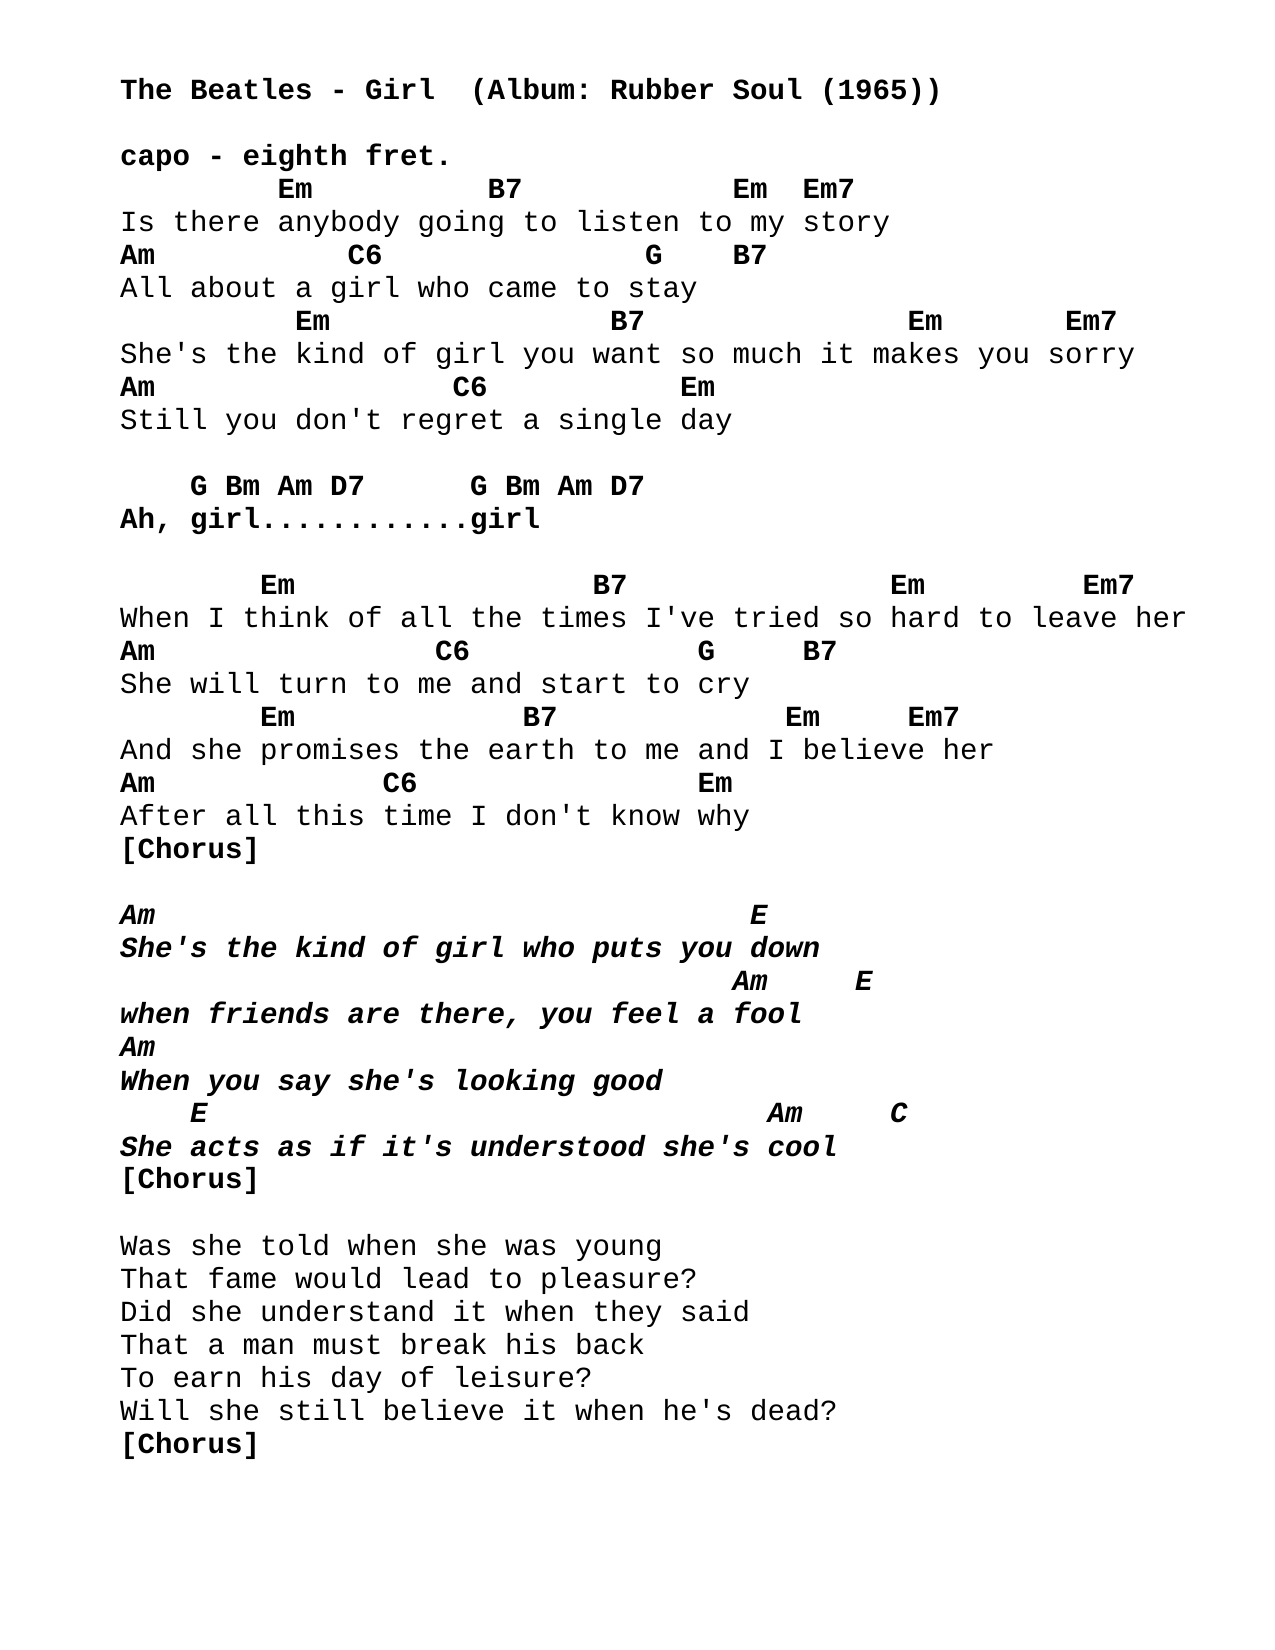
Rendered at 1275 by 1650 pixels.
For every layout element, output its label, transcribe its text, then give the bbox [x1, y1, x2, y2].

text [Chorus] [120, 1429, 1200, 1462]
text [Chorus] [120, 834, 1200, 867]
text And she promises the earth to me and I believe her [120, 735, 1200, 768]
text When you say she's looking good [120, 1066, 1200, 1099]
text Am [120, 1033, 1200, 1066]
text When I think of all the times I've tried so hard to leave her [120, 603, 1200, 636]
text Am C6 G B7 [120, 240, 1200, 273]
text Em B7 Em Em7 [120, 570, 1200, 603]
text Am C6 Em [120, 372, 1200, 405]
text Still you don't regret a single day [120, 405, 1200, 438]
text She's the kind of girl you want so much it makes you sorry [120, 339, 1200, 372]
text Am E [120, 967, 1200, 999]
text Am E [120, 901, 1200, 933]
text Em B7 Em Em7 [120, 174, 1200, 207]
text Did she understand it when they said [120, 1297, 1200, 1330]
text To earn his day of leisure? [120, 1363, 1200, 1396]
text Em B7 Em Em7 [120, 702, 1200, 735]
text Am C6 Em [120, 768, 1200, 801]
text E Am C [120, 1099, 1200, 1132]
text She will turn to me and start to cry [120, 669, 1200, 702]
text That fame would lead to pleasure? [120, 1264, 1200, 1297]
text G Bm Am D7 G Bm Am D7 [120, 471, 1200, 504]
text After all this time I don't know why [120, 801, 1200, 834]
text when friends are there, you feel a fool [120, 999, 1200, 1033]
text Is there anybody going to listen to my story [120, 207, 1200, 240]
text Will she still believe it when he's dead? [120, 1396, 1200, 1429]
text The Beatles - Girl (Album: Rubber Soul (1965)) [120, 75, 1200, 108]
text Em B7 Em Em7 [120, 306, 1200, 339]
text Was she told when she was young [120, 1231, 1200, 1264]
text capo - eighth fret. [120, 141, 1200, 174]
text Am C6 G B7 [120, 636, 1200, 669]
text All about a girl who came to stay [120, 273, 1200, 306]
text That a man must break his back [120, 1330, 1200, 1363]
text She's the kind of girl who puts you down [120, 933, 1200, 967]
text She acts as if it's understood she's cool [120, 1132, 1200, 1165]
text Ah, girl............girl [120, 504, 1200, 537]
text [Chorus] [120, 1165, 1200, 1198]
